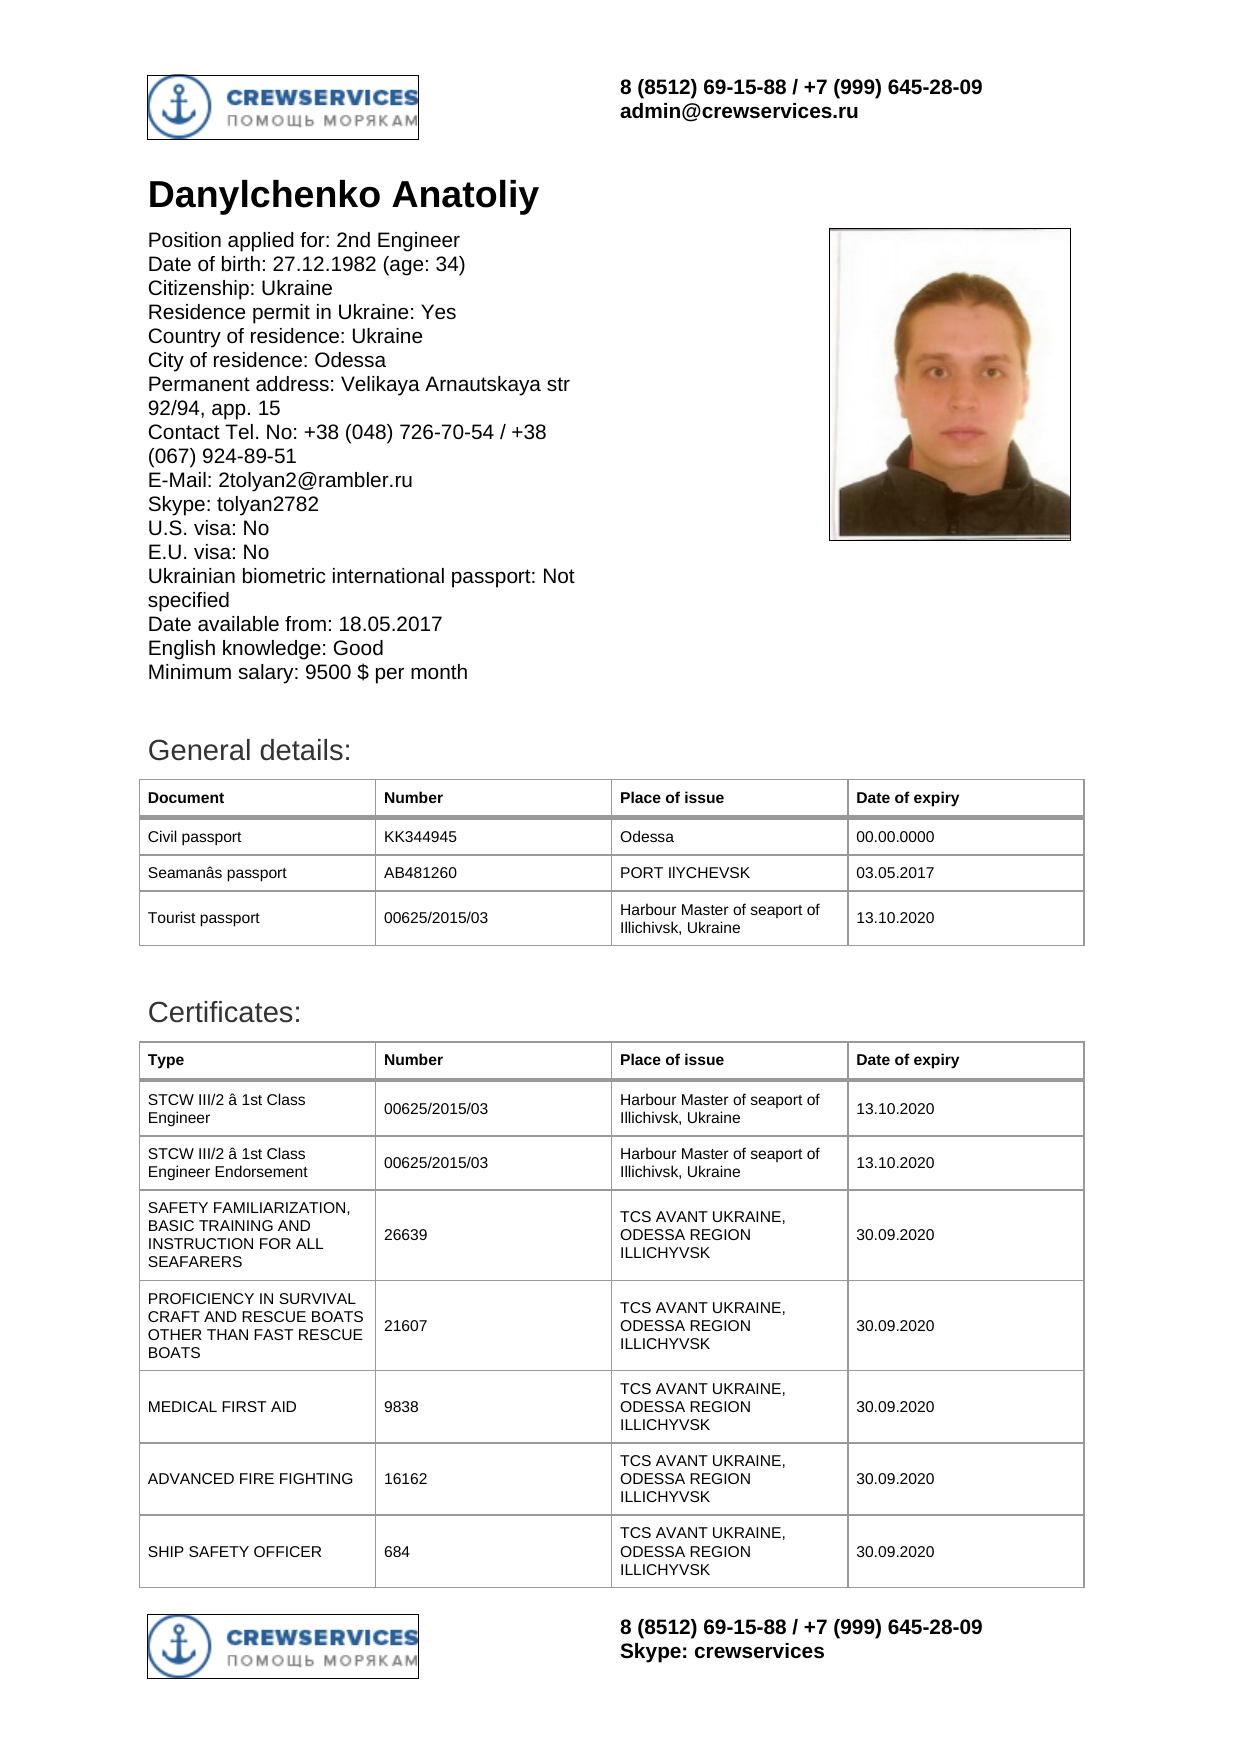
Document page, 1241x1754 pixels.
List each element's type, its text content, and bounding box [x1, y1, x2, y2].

table_header Position applied for: 2nd Engineer Date of birth: 27.12.1982 (age: 34) Citizenship: Ukraine Residence permit in Ukraine: Yes Country of residence: Ukraine City of residence: Odessa Permanent address: Velikaya Arnautskaya str 92/94, app. 15 Contact Tel. No: +38 (048) 726-70-54 / +38 (067) 924-89-51 E-Mail: 2tolyan2@rambler.ru Skype: tolyan2782 U.S. visa: No E.U. visa: No Ukrainian biometric international passport: Not specified Date available from: 18.05.2017 English knowledge: Good Minimum salary: 9500 $ per month [136, 228, 609, 683]
table_cell Tourist passport [140, 892, 375, 945]
table_cell TCS AVANT UKRAINE, ODESSA REGION ILLICHYVSK [612, 1371, 847, 1442]
picture [148, 1615, 418, 1678]
table_header Number [376, 1043, 611, 1077]
table_cell 13.10.2020 [849, 892, 1083, 945]
table_cell Odessa [612, 820, 847, 854]
table_cell TCS AVANT UKRAINE, ODESSA REGION ILLICHYVSK [612, 1281, 847, 1370]
table_cell 00625/2015/03 [376, 1082, 611, 1135]
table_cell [612, 1516, 847, 1587]
table_cell SAFETY FAMILIARIZATION, BASIC TRAINING AND INSTRUCTION FOR ALL SEAFARERS [140, 1191, 375, 1279]
table_cell 30.09.2020 [849, 1371, 1083, 1442]
table_cell 30.09.2020 [849, 1281, 1083, 1370]
table_cell Seamanâs passport [140, 856, 375, 890]
table_cell TCS AVANT UKRAINE, ODESSA REGION ILLICHYVSK [612, 1191, 847, 1279]
table_header Document [140, 780, 375, 815]
table_cell MEDICAL FIRST AID [140, 1371, 375, 1442]
table_header Date of expiry [849, 780, 1083, 815]
table_cell 00625/2015/03 [376, 892, 611, 945]
table_cell 16162 [376, 1444, 611, 1514]
table_cell 30.09.2020 [849, 1191, 1083, 1279]
picture [830, 229, 1070, 540]
table_cell STCW III/2 â 1st Class Engineer [140, 1082, 375, 1135]
table_cell 30.09.2020 [849, 1444, 1083, 1514]
table_cell STCW III/2 â 1st Class Engineer Endorsement [140, 1137, 375, 1189]
subtitle Certificates: [148, 995, 1092, 1029]
table_cell SHIP SAFETY OFFICER [140, 1516, 375, 1587]
picture [148, 76, 418, 139]
table_cell ADVANCED FIRE FIGHTING [140, 1444, 375, 1514]
table_cell 21607 [376, 1281, 611, 1370]
table_header Number [376, 780, 611, 815]
table_cell 00625/2015/03 [376, 1137, 611, 1189]
table_cell PORT IlYCHEVSK [612, 856, 847, 890]
table_cell 30.09.2020 [849, 1516, 1083, 1587]
table_cell 03.05.2017 [849, 856, 1083, 890]
table_header Place of issue [612, 780, 847, 815]
table_cell 9838 [376, 1371, 611, 1442]
table_cell 13.10.2020 [849, 1082, 1083, 1135]
table_cell PROFICIENCY IN SURVIVAL CRAFT AND RESCUE BOATS OTHER THAN FAST RESCUE BOATS [140, 1281, 375, 1370]
table_header Place of issue [612, 1043, 847, 1077]
table_cell Civil passport [140, 820, 375, 854]
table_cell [612, 1444, 847, 1514]
table_header [609, 228, 1081, 683]
table_cell Harbour Master of seaport of Illichivsk, Ukraine [612, 1082, 847, 1135]
table_cell Harbour Master of seaport of Illichivsk, Ukraine [612, 892, 847, 945]
table_cell KK344945 [376, 820, 611, 854]
table_cell 684 [376, 1516, 611, 1587]
subtitle Danylchenko Anatoliy [148, 173, 1092, 216]
table_cell 26639 [376, 1191, 611, 1279]
table_cell Harbour Master of seaport of Illichivsk, Ukraine [612, 1137, 847, 1189]
table_cell 00.00.0000 [849, 820, 1083, 854]
table_header Date of expiry [849, 1043, 1083, 1077]
table_header Type [140, 1043, 375, 1077]
table_cell 13.10.2020 [849, 1137, 1083, 1189]
subtitle General details: [148, 732, 1092, 766]
table_cell AB481260 [376, 856, 611, 890]
